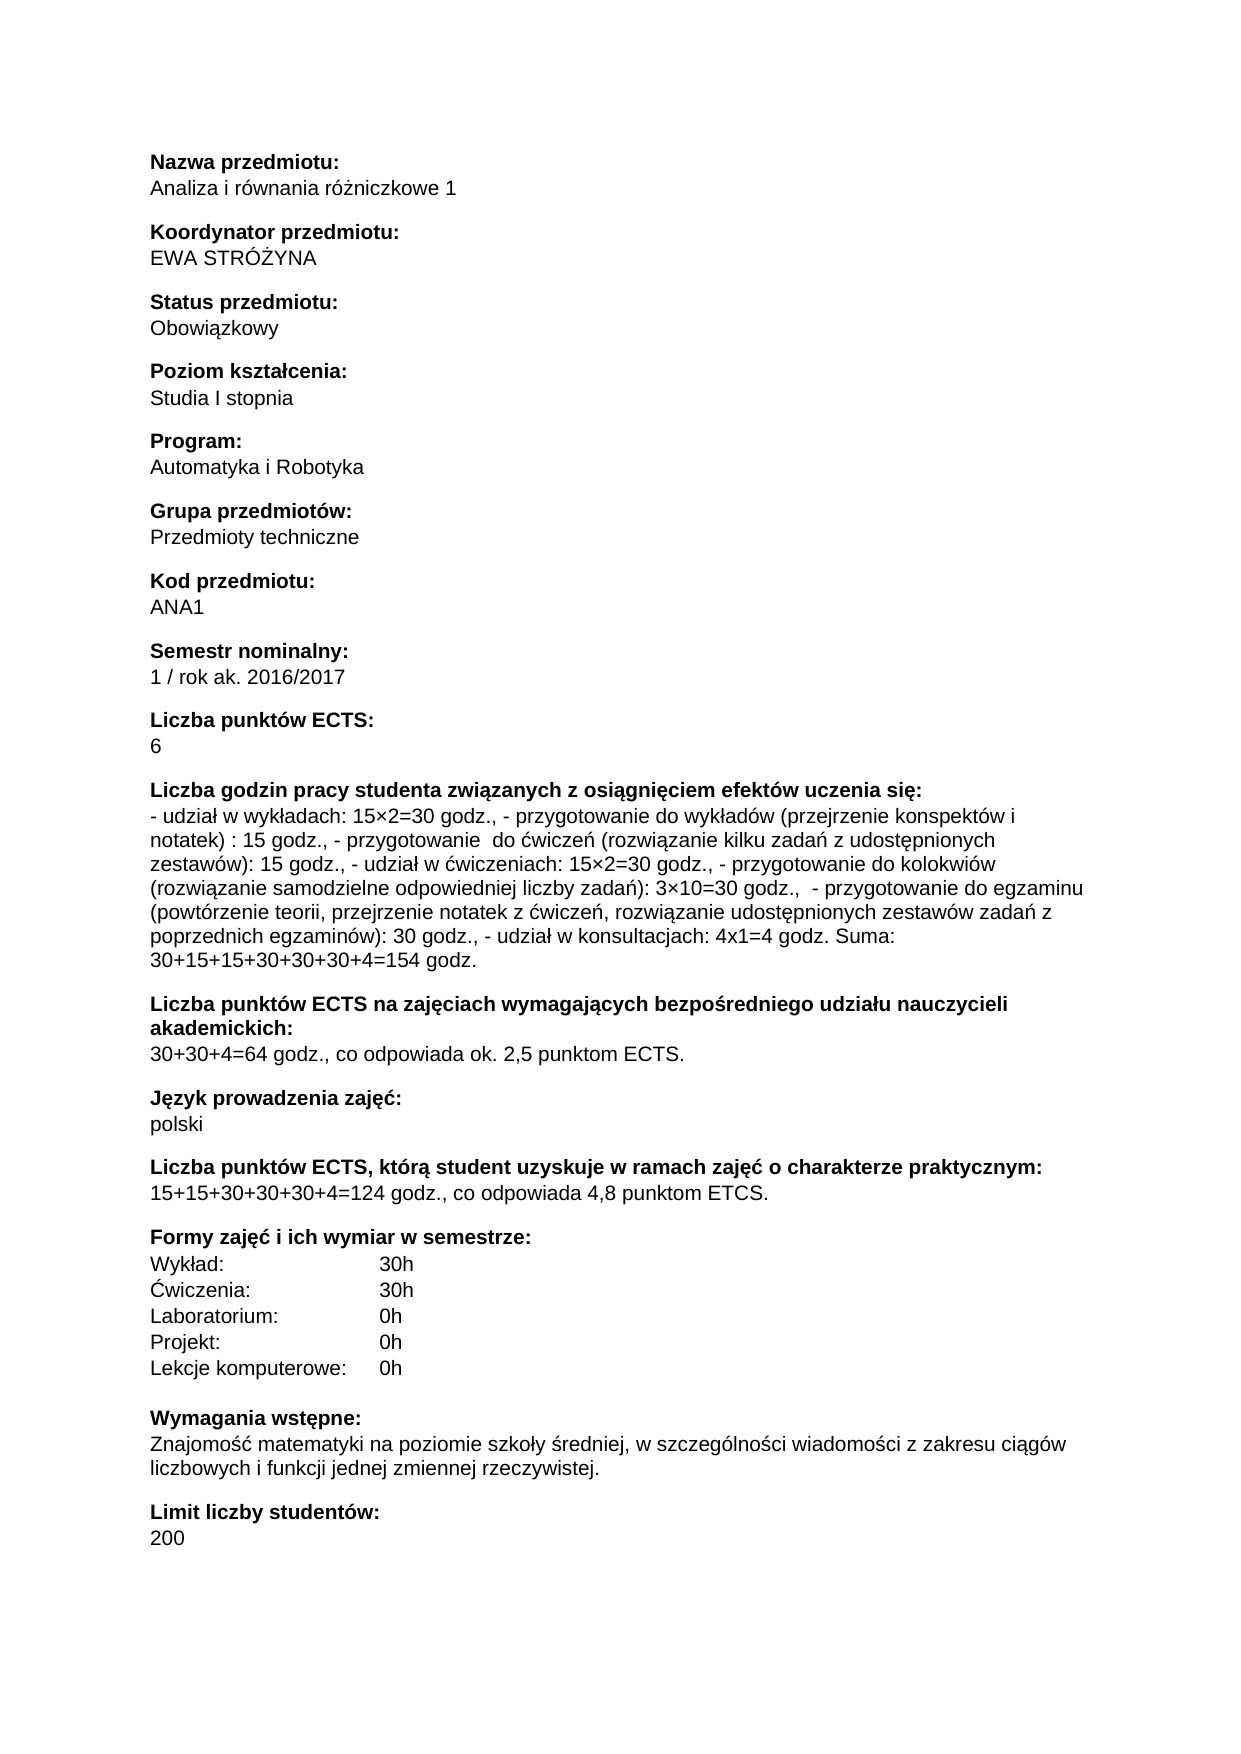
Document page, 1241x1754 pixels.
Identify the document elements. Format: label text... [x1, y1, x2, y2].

text Grupa przedmiotów: [150, 499, 1090, 523]
text 6 [150, 734, 1090, 758]
text Program: [150, 429, 1090, 453]
text 1 / rok ak. 2016/2017 [150, 664, 1090, 688]
text Analiza i równania różniczkowe 1 [150, 176, 1090, 200]
text Liczba punktów ECTS na zajęciach wymagających bezpośredniego udziału nauczycieli akademickich: [150, 992, 1090, 1039]
table_cell 0h [369, 1302, 597, 1328]
text Koordynator przedmiotu: [150, 220, 1090, 244]
text - udział w wykładach: 15×2=30 godz., - przygotowanie do wykładów (przejrzenie konspektów i notatek) : 15 godz., - przygotowanie do ćwiczeń (rozwiązanie kilku zadań z udostępnionych zestawów): 15 godz., - udział w ćwiczeniach: 15×2=30 godz., - przygotowanie do kolokwiów (rozwiązanie samodzielne odpowiedniej liczby zadań): 3×10=30 godz., - przygotowanie do egzaminu (powtórzenie teorii, przejrzenie notatek z ćwiczeń, rozwiązanie udostępnionych zestawów zadań z poprzednich egzaminów): 30 godz., - udział w konsultacjach: 4x1=4 godz. Suma: 30+15+15+30+30+30+4=154 godz. [150, 804, 1090, 972]
text Liczba godzin pracy studenta związanych z osiągnięciem efektów uczenia się: [150, 778, 1090, 802]
text Liczba punktów ECTS: [150, 708, 1090, 732]
text Liczba punktów ECTS, którą student uzyskuje w ramach zajęć o charakterze praktycznym: [150, 1155, 1090, 1179]
text 30+30+4=64 godz., co odpowiada ok. 2,5 punktom ECTS. [150, 1042, 1090, 1066]
text polski [150, 1111, 1090, 1135]
text Obowiązkowy [150, 316, 1090, 339]
text Studia I stopnia [150, 385, 1090, 409]
text Nazwa przedmiotu: [150, 150, 1090, 174]
text Status przedmiotu: [150, 289, 1090, 313]
table_header Wykład: [140, 1252, 367, 1276]
text ANA1 [150, 595, 1090, 619]
text EWA STRÓŻYNA [150, 246, 1090, 270]
text Znajomość matematyki na poziomie szkoły średniej, w szczególności wiadomości z zakresu ciągów liczbowych i funkcji jednej zmiennej rzeczywistej. [150, 1432, 1090, 1480]
text Język prowadzenia zajęć: [150, 1085, 1090, 1109]
table_cell 0h [369, 1328, 597, 1354]
table_cell Projekt: [140, 1330, 367, 1354]
text Limit liczby studentów: [150, 1499, 1090, 1523]
table_cell Laboratorium: [140, 1304, 367, 1328]
text 15+15+30+30+30+4=124 godz., co odpowiada 4,8 punktom ETCS. [150, 1181, 1090, 1205]
text Przedmioty techniczne [150, 525, 1090, 549]
table_cell 0h [369, 1354, 597, 1380]
text Poziom kształcenia: [150, 359, 1090, 383]
text Wymagania wstępne: [150, 1406, 1090, 1430]
table_header 30h [369, 1252, 597, 1276]
text Formy zajęć i ich wymiar w semestrze: [150, 1225, 1090, 1249]
table_cell 30h [369, 1276, 597, 1302]
table_cell Ćwiczenia: [140, 1278, 367, 1302]
text 200 [150, 1526, 1090, 1549]
text Automatyka i Robotyka [150, 455, 1090, 479]
text Semestr nominalny: [150, 638, 1090, 662]
text Kod przedmiotu: [150, 569, 1090, 593]
table_cell Lekcje komputerowe: [140, 1356, 367, 1380]
